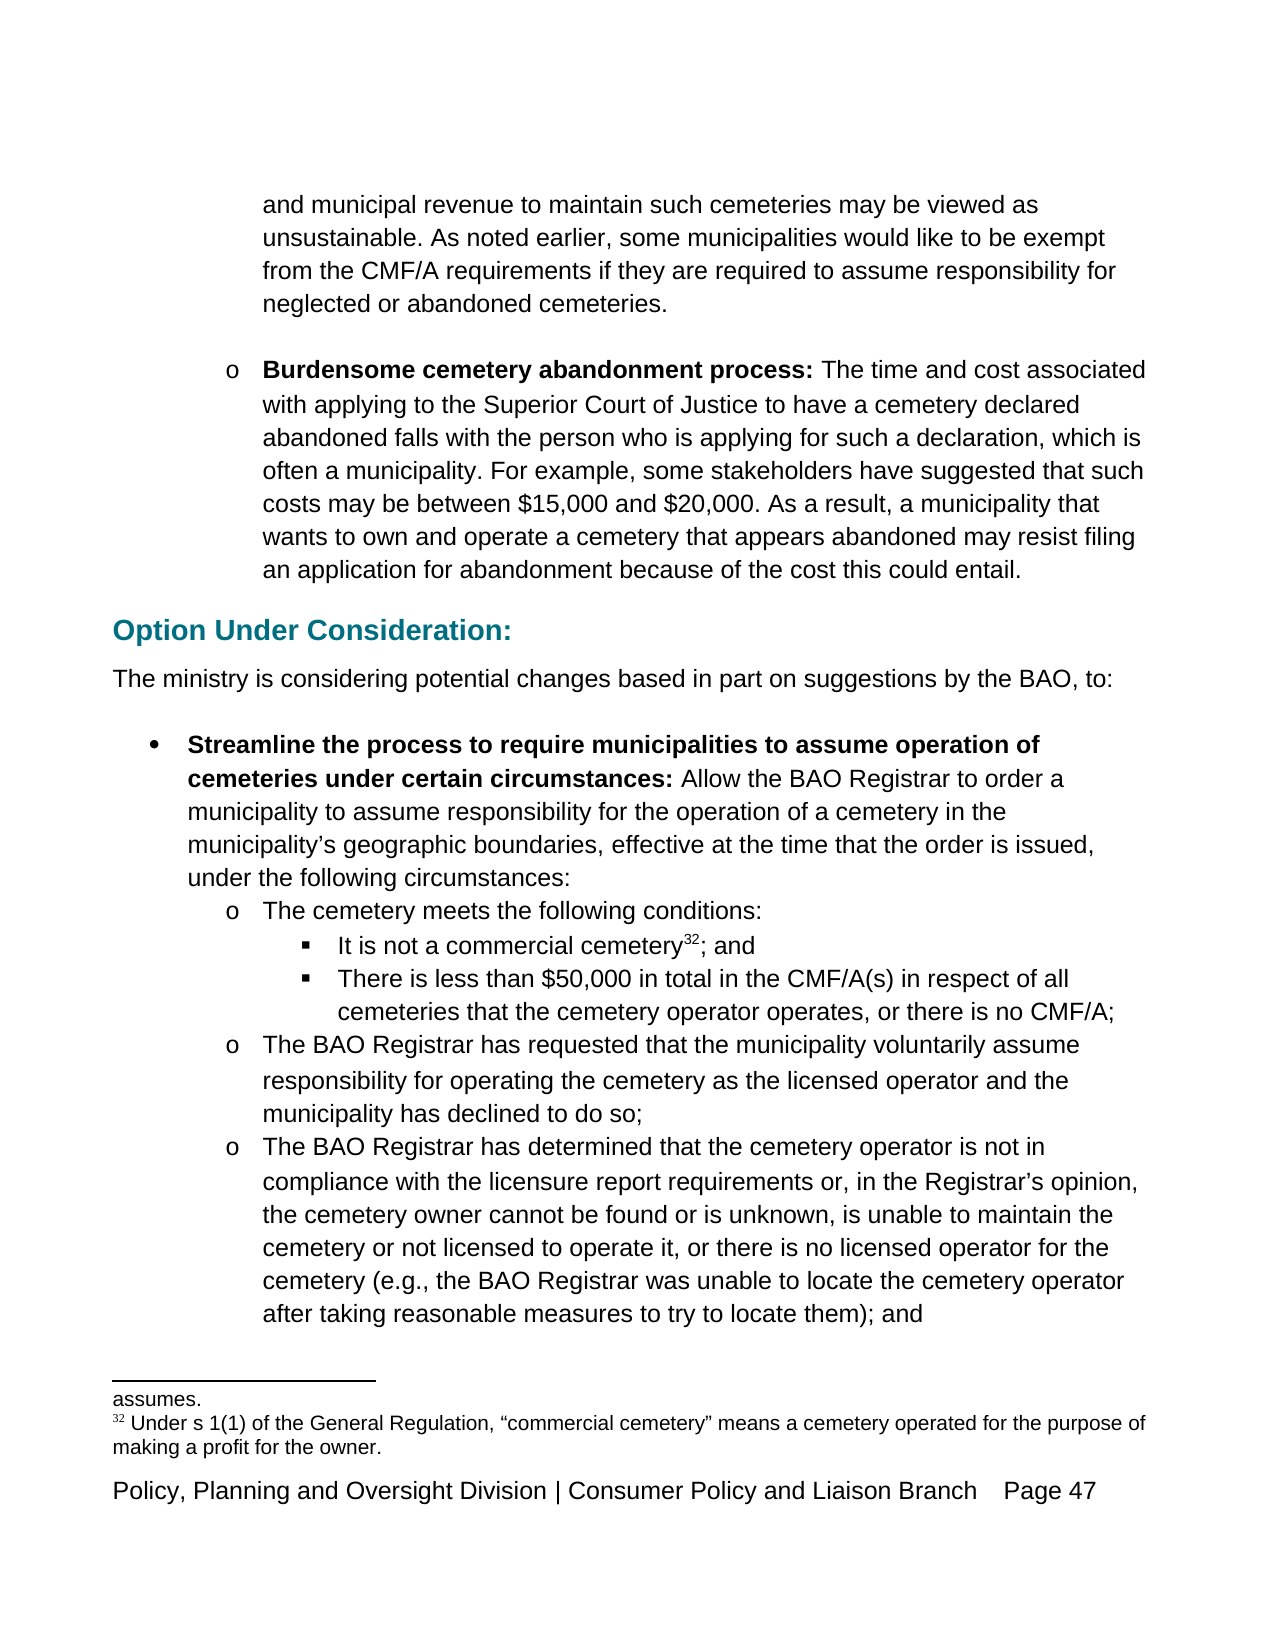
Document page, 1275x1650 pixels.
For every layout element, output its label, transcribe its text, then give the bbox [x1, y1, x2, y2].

list Burdensome cemetery abandonment process: The time and cost associated with applying to the Superior Court of Justice to have a cemetery declared abandoned falls with the person who is applying for such a declaration, which is often a municipality. For example, some stakeholders have suggested that such costs may be between $15,000 and $20,000. As a result, a municipality that wants to own and operate a cemetery that appears abandoned may resist filing an application for abandonment because of the cost this could entail. [225, 355, 1162, 584]
list The BAO Registrar has requested that the municipality voluntarily assume responsibility for operating the cemetery as the licensed operator and the municipality has declined to do so; [225, 1030, 1162, 1127]
subtitle Option Under Consideration: [112, 613, 1162, 647]
text The ministry is considering potential changes based in part on suggestions by the BAO, to: [112, 664, 1162, 693]
list Streamline the process to require municipalities to assume operation of cemeteries under certain circumstances: Allow the BAO Registrar to order a municipality to assume responsibility for the operation of a cemetery in the municipality’s geographic boundaries, effective at the time that the order is issued, under the following circumstances: [150, 730, 1162, 891]
list The BAO Registrar has determined that the cemetery operator is not in compliance with the licensure report requirements or, in the Registrar’s opinion, the cemetery owner cannot be found or is unknown, is unable to maintain the cemetery or not licensed to operate it, or there is no licensed operator for the cemetery (e.g., the BAO Registrar was unable to locate the cemetery operator after taking reasonable measures to try to locate them); and [225, 1132, 1162, 1328]
list There is less than $50,000 in total in the CMF/A(s) in respect of all cemeteries that the cemetery operator operates, or there is no CMF/A; [300, 964, 1162, 1026]
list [225, 190, 1162, 318]
list It is not a commercial cemetery; and [300, 931, 1162, 960]
list The cemetery meets the following conditions: [225, 896, 1162, 927]
